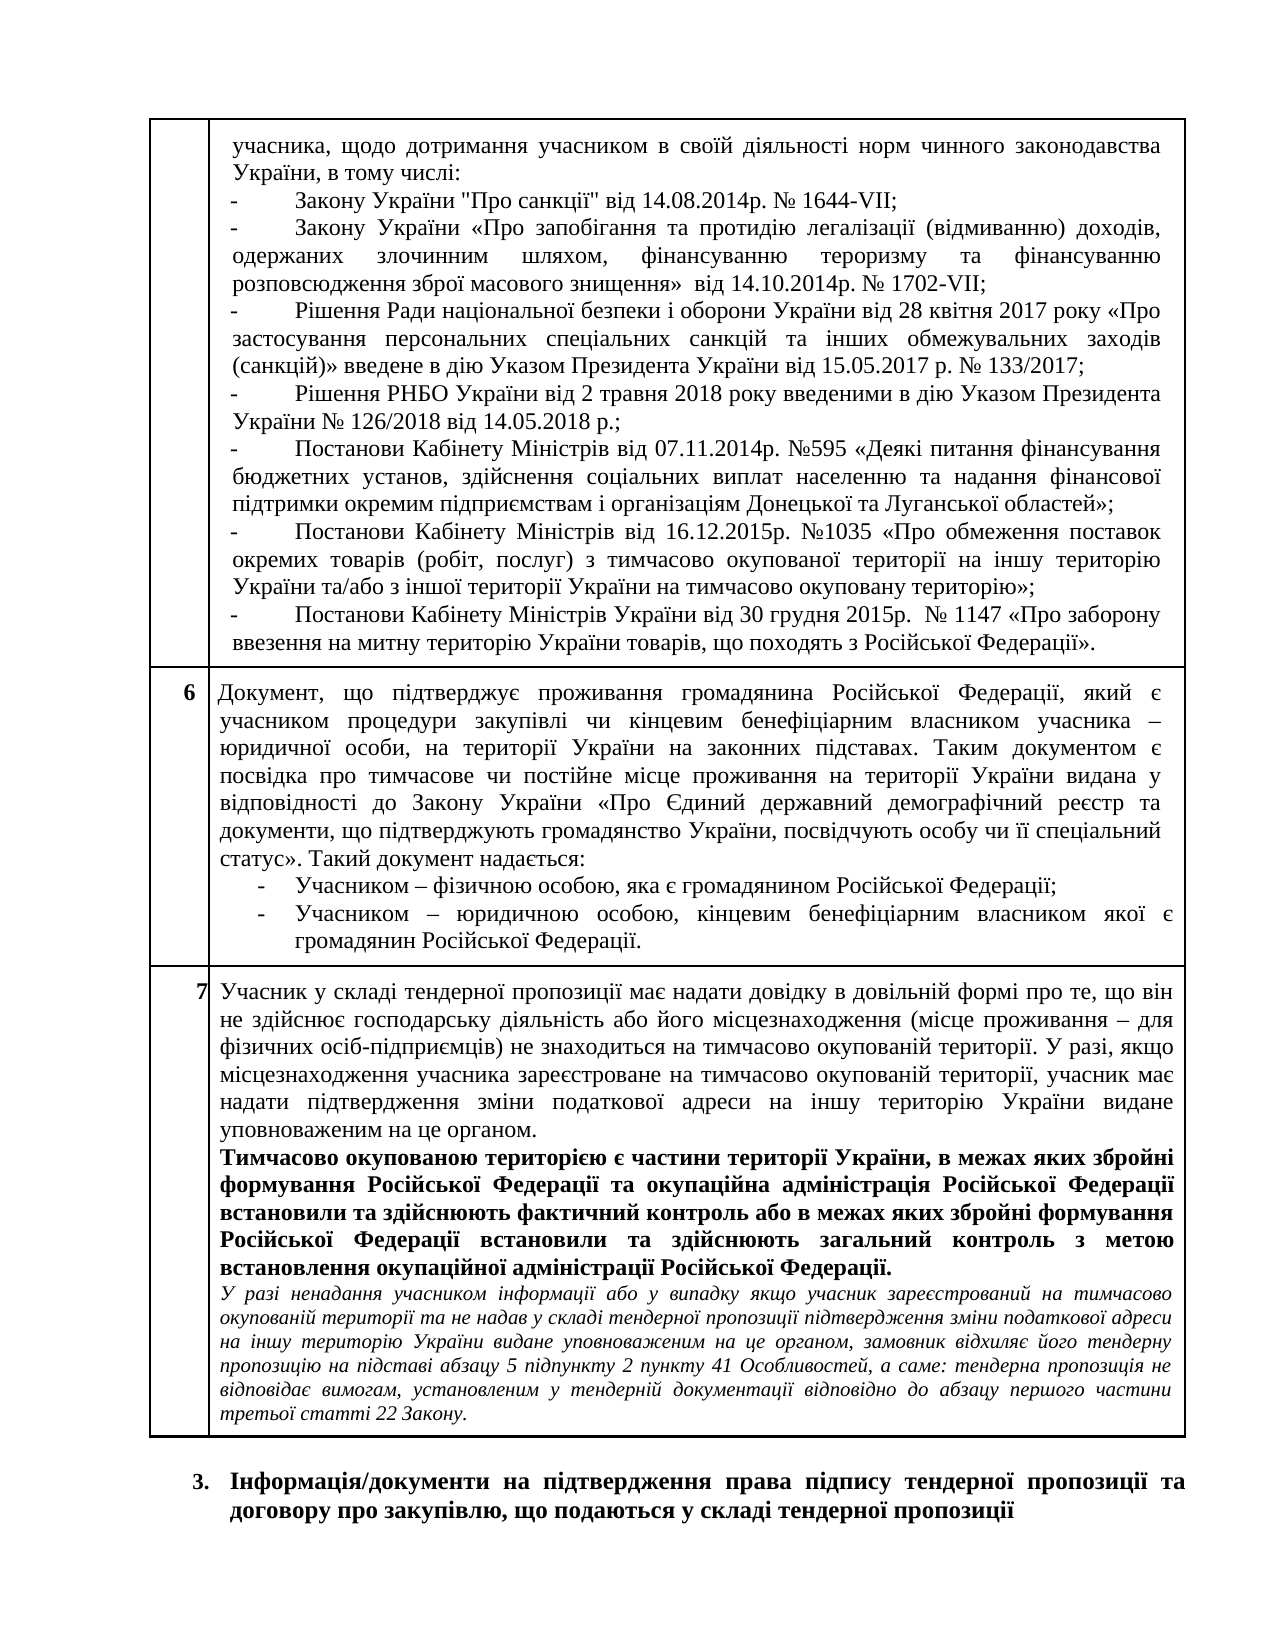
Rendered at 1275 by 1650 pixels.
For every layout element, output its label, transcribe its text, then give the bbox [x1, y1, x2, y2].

table_cell Документ, що підтверджує проживання громадянина Російської Федерації, який є учасником процедури закупівлі чи кінцевим бенефіціарним власником учасника – юридичної особи, на території України на законних підставах. Таким документом є посвідка про тимчасове чи постійне місце проживання на території України видана у відповідності до Закону України «Про Єдиний державний демографічний реєстр та документи, що підтверджують громадянство України, посвідчують особу чи її спеціальний статус». Такий документ надається: Учасником – фізичною особою, яка є громадянином Російської Федерації; Учасником – юридичною особою, кінцевим бенефіціарним власником якої є громадянин Російської Федерації. [210, 668, 1184, 964]
table_cell 4 [151, 120, 208, 666]
list Інформація/документи на підтвердження права підпису тендерної пропозиції та договору про закупівлю, що подаються у складі тендерної пропозиції [192, 1466, 1186, 1524]
table_cell Учасник у складі тендерної пропозиції має надати довідку в довільній формі про те, що він не здійснює господарську діяльність або його місцезнаходження (місце проживання – для фізичних осіб-підприємців) не знаходиться на тимчасово окупованій території. У разі, якщо місцезнаходження учасника зареєстроване на тимчасово окупованій території, учасник має надати підтвердження зміни податкової адреси на іншу територію України видане уповноваженим на це органом. Тимчасово окупованою територією є частини території України, в межах яких збройні формування Російської Федерації та окупаційна адміністрація Російської Федерації встановили та здійснюють фактичний контроль або в межах яких збройні формування Російської Федерації встановили та здійснюють загальний контроль з метою встановлення окупаційної адміністрації Російської Федерації. У разі ненадання учасником інформації або у випадку якщо учасник зареєстрований на тимчасово окупованій території та не надав у складі тендерної пропозиції підтвердження зміни податкової адреси на іншу територію України видане уповноваженим на це органом, замовник відхиляє його тендерну пропозицію на підставі абзацу 5 підпункту 2 пункту 41 Особливостей, а саме: тендерна пропозиція не відповідає вимогам, установленим у тендерній документації відповідно до абзацу першого частини третьої статті 22 Закону. [210, 967, 1184, 1435]
table_cell 6 [151, 668, 208, 964]
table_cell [210, 120, 1184, 666]
table_cell 7 [151, 967, 208, 1435]
